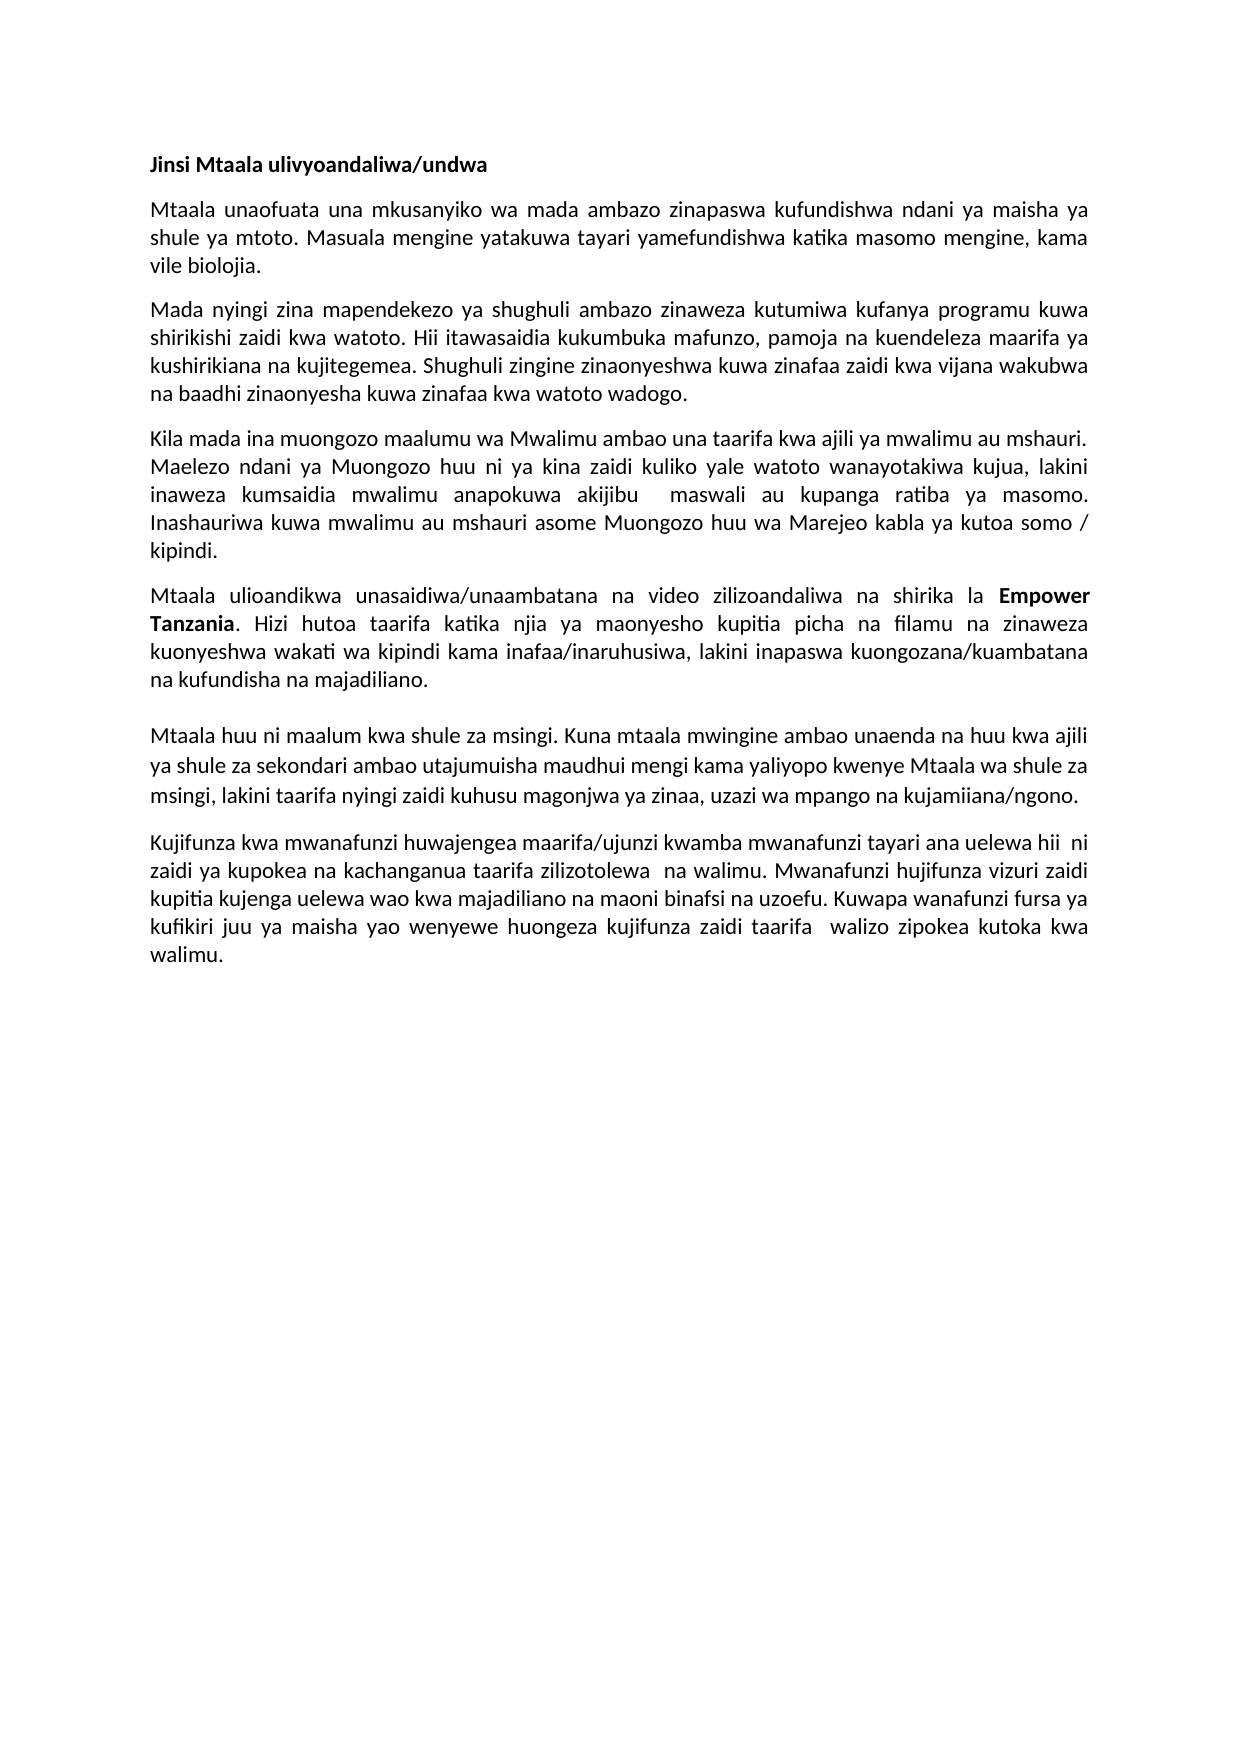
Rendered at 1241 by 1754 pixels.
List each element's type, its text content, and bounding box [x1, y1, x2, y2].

text Mtaala huu ni maalum kwa shule za msingi. Kuna mtaala mwingine ambao unaenda na huu kwa ajili ya shule za sekondari ambao utajumuisha maudhui mengi kama yaliyopo kwenye Mtaala wa shule za msingi, lakini taarifa nyingi zaidi kuhusu magonjwa ya zinaa, uzazi wa mpango na kujamiiana/ngono. [150, 721, 1090, 809]
text Kila mada ina muongozo maalumu wa Mwalimu ambao una taarifa kwa ajili ya mwalimu au mshauri. Maelezo ndani ya Muongozo huu ni ya kina zaidi kuliko yale watoto wanayotakiwa kujua, lakini inaweza kumsaidia mwalimu anapokuwa akijibu maswali au kupanga ratiba ya masomo. Inashauriwa kuwa mwalimu au mshauri asome Muongozo huu wa Marejeo kabla ya kutoa somo / kipindi. [150, 424, 1090, 564]
text Mtaala unaofuata una mkusanyiko wa mada ambazo zinapaswa kufundishwa ndani ya maisha ya shule ya mtoto. Masuala mengine yatakuwa tayari yamefundishwa katika masomo mengine, kama vile biolojia. [150, 195, 1090, 279]
text Mtaala ulioandikwa unasaidiwa/unaambatana na video zilizoandaliwa na shirika la Empower Tanzania. Hizi hutoa taarifa katika njia ya maonyesho kupitia picha na filamu na zinaweza kuonyeshwa wakati wa kipindi kama inafaa/inaruhusiwa, lakini inapaswa kuongozana/kuambatana na kufundisha na majadiliano. [150, 581, 1090, 693]
text Kujifunza kwa mwanafunzi huwajengea maarifa/ujunzi kwamba mwanafunzi tayari ana uelewa hii ni zaidi ya kupokea na kachanganua taarifa zilizotolewa na walimu. Mwanafunzi hujifunza vizuri zaidi kupitia kujenga uelewa wao kwa majadiliano na maoni binafsi na uzoefu. Kuwapa wanafunzi fursa ya kufikiri juu ya maisha yao wenyewe huongeza kujifunza zaidi taarifa walizo zipokea kutoka kwa walimu. [150, 828, 1090, 968]
text Jinsi Mtaala ulivyoandaliwa/undwa [150, 150, 1090, 178]
text Mada nyingi zina mapendekezo ya shughuli ambazo zinaweza kutumiwa kufanya programu kuwa shirikishi zaidi kwa watoto. Hii itawasaidia kukumbuka mafunzo, pamoja na kuendeleza maarifa ya kushirikiana na kujitegemea. Shughuli zingine zinaonyeshwa kuwa zinafaa zaidi kwa vijana wakubwa na baadhi zinaonyesha kuwa zinafaa kwa watoto wadogo. [150, 295, 1090, 407]
